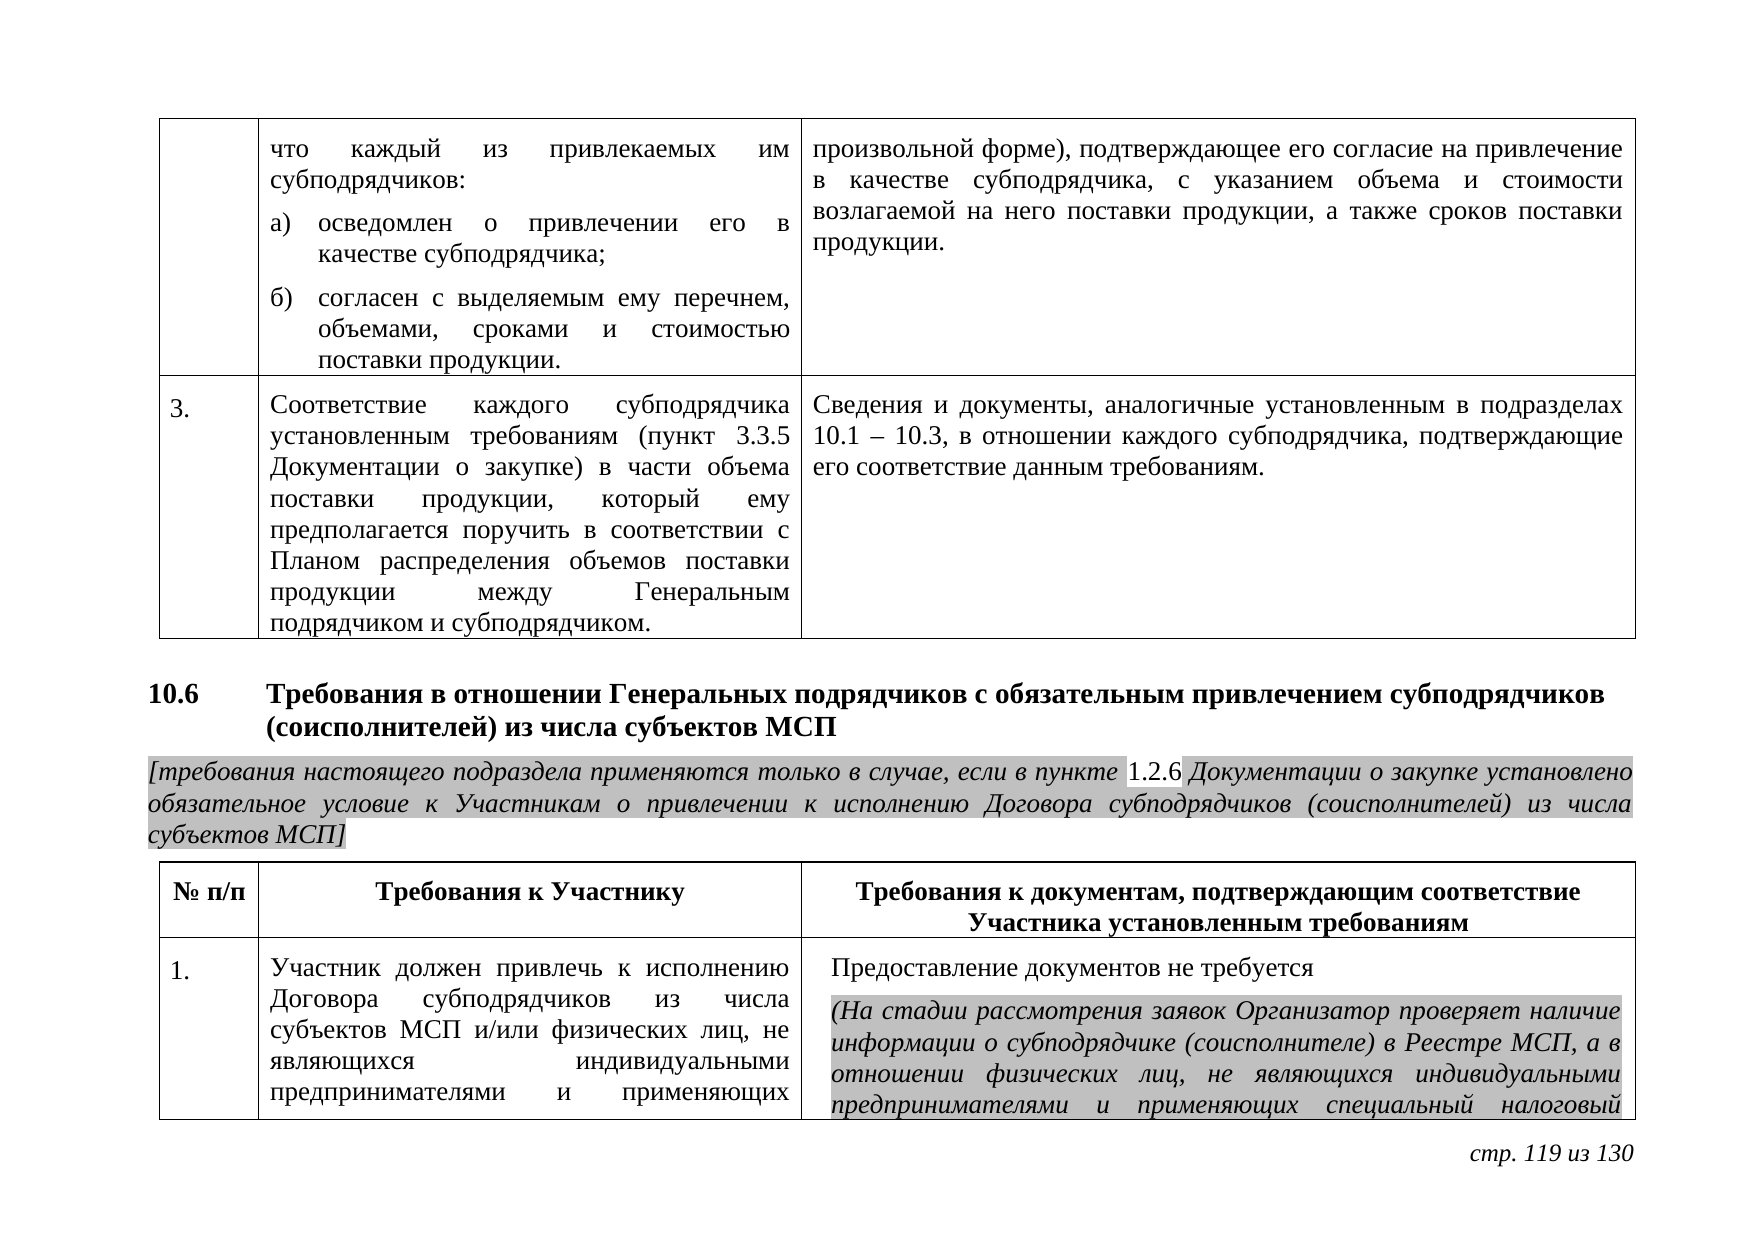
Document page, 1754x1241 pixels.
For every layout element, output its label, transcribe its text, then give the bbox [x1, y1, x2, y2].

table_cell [259, 119, 801, 375]
table_cell Сведения и документы, аналогичные установленным в подразделах 10.1 – 10.3, в отношении каждого субподрядчика, подтверждающие его соответствие данным требованиям. [802, 376, 1635, 637]
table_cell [802, 938, 1635, 1119]
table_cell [802, 119, 1635, 375]
table_header Требования к документам, подтверждающим соответствие Участника установленным требованиям [802, 863, 1635, 937]
table_cell Соответствие каждого субподрядчика установленным требованиям (пункт 3.3.5 Документации о закупке) в части объема поставки продукции, который ему предполагается поручить в соответствии с Планом распределения объемов поставки продукции между Генеральным подрядчиком и субподрядчиком. [259, 376, 801, 637]
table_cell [259, 938, 801, 1119]
table_cell [160, 376, 258, 637]
text [требования настоящего подраздела применяются только в случае, если в пункте 1.2.6 Документации о закупке установлено обязательное условие к Участникам о привлечении к исполнению Договора субподрядчиков (соисполнителей) из числа субъектов МСП] [346, 756, 1636, 849]
table_header № п/п [160, 863, 258, 937]
table_cell [160, 119, 258, 375]
table_header Требования к Участнику [259, 863, 801, 937]
table_cell [160, 938, 258, 1119]
subtitle Требования в отношении Генеральных подрядчиков с обязательным привлечением субподрядчиков (соисполнителей) из числа субъектов МСП [148, 676, 1636, 743]
